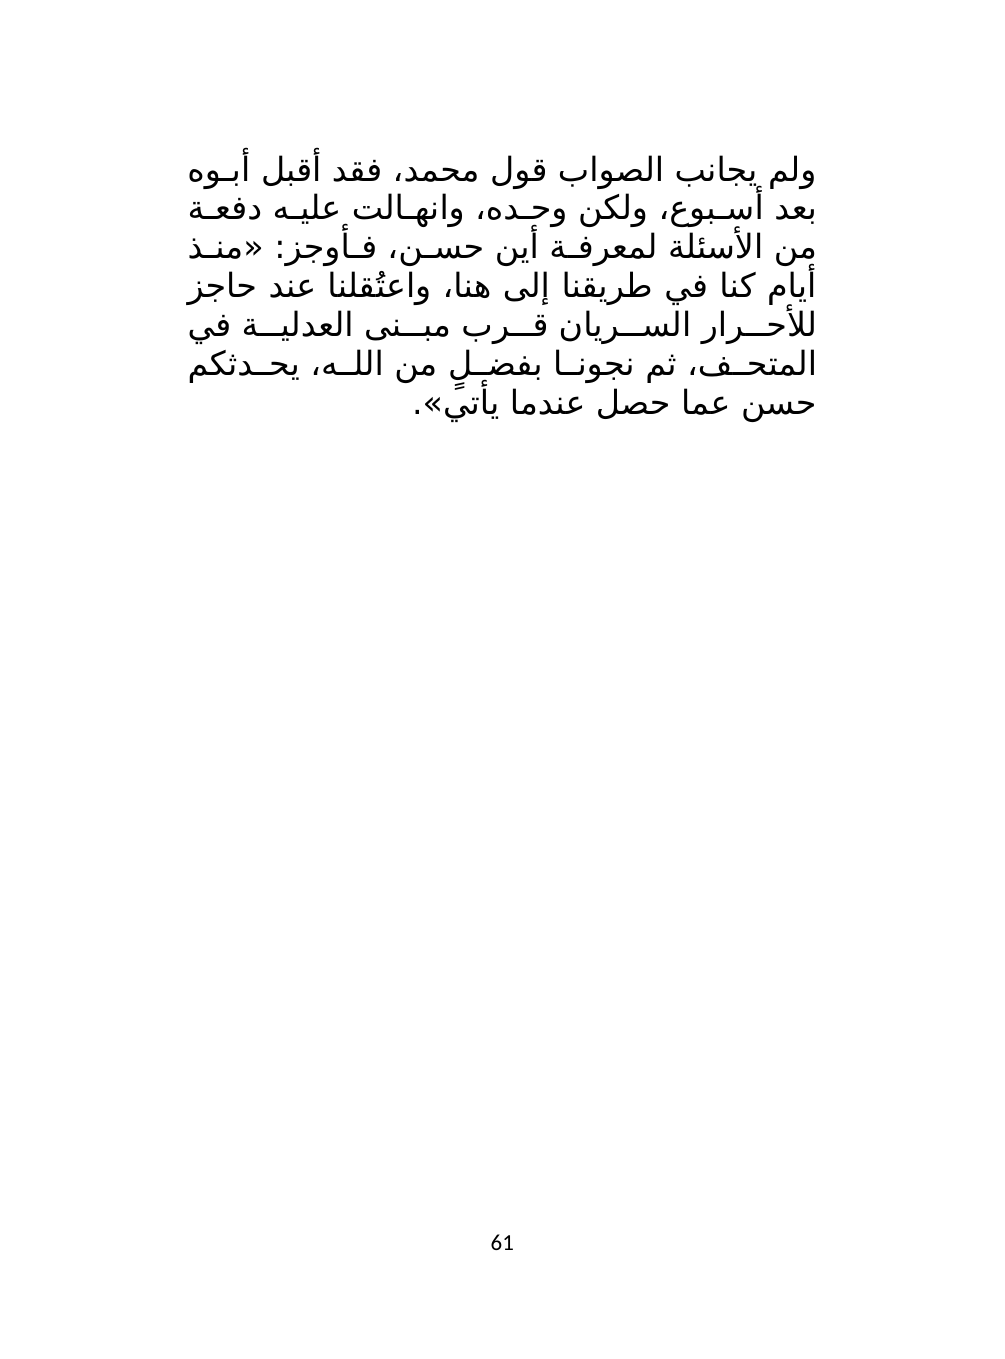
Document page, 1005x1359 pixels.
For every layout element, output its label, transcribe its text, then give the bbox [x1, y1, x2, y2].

text ولم يجانب الصواب قول محمد، فقد أقبل أبوه بعد أسبوع، ولكن وحده، وانهالت عليه دفعة من الأسئلة لمعرفة أين حسن، فأوجز: «منذ أيام كنا في طريقنا إلى هنا، واعتُقلنا عند حاجز للأحرار السريان قرب مبنى العدلية في المتحف، ثم نجونا بفضلٍ من الله، يحدثكم حسن عما حصل عندما يأتي». [187, 150, 817, 422]
